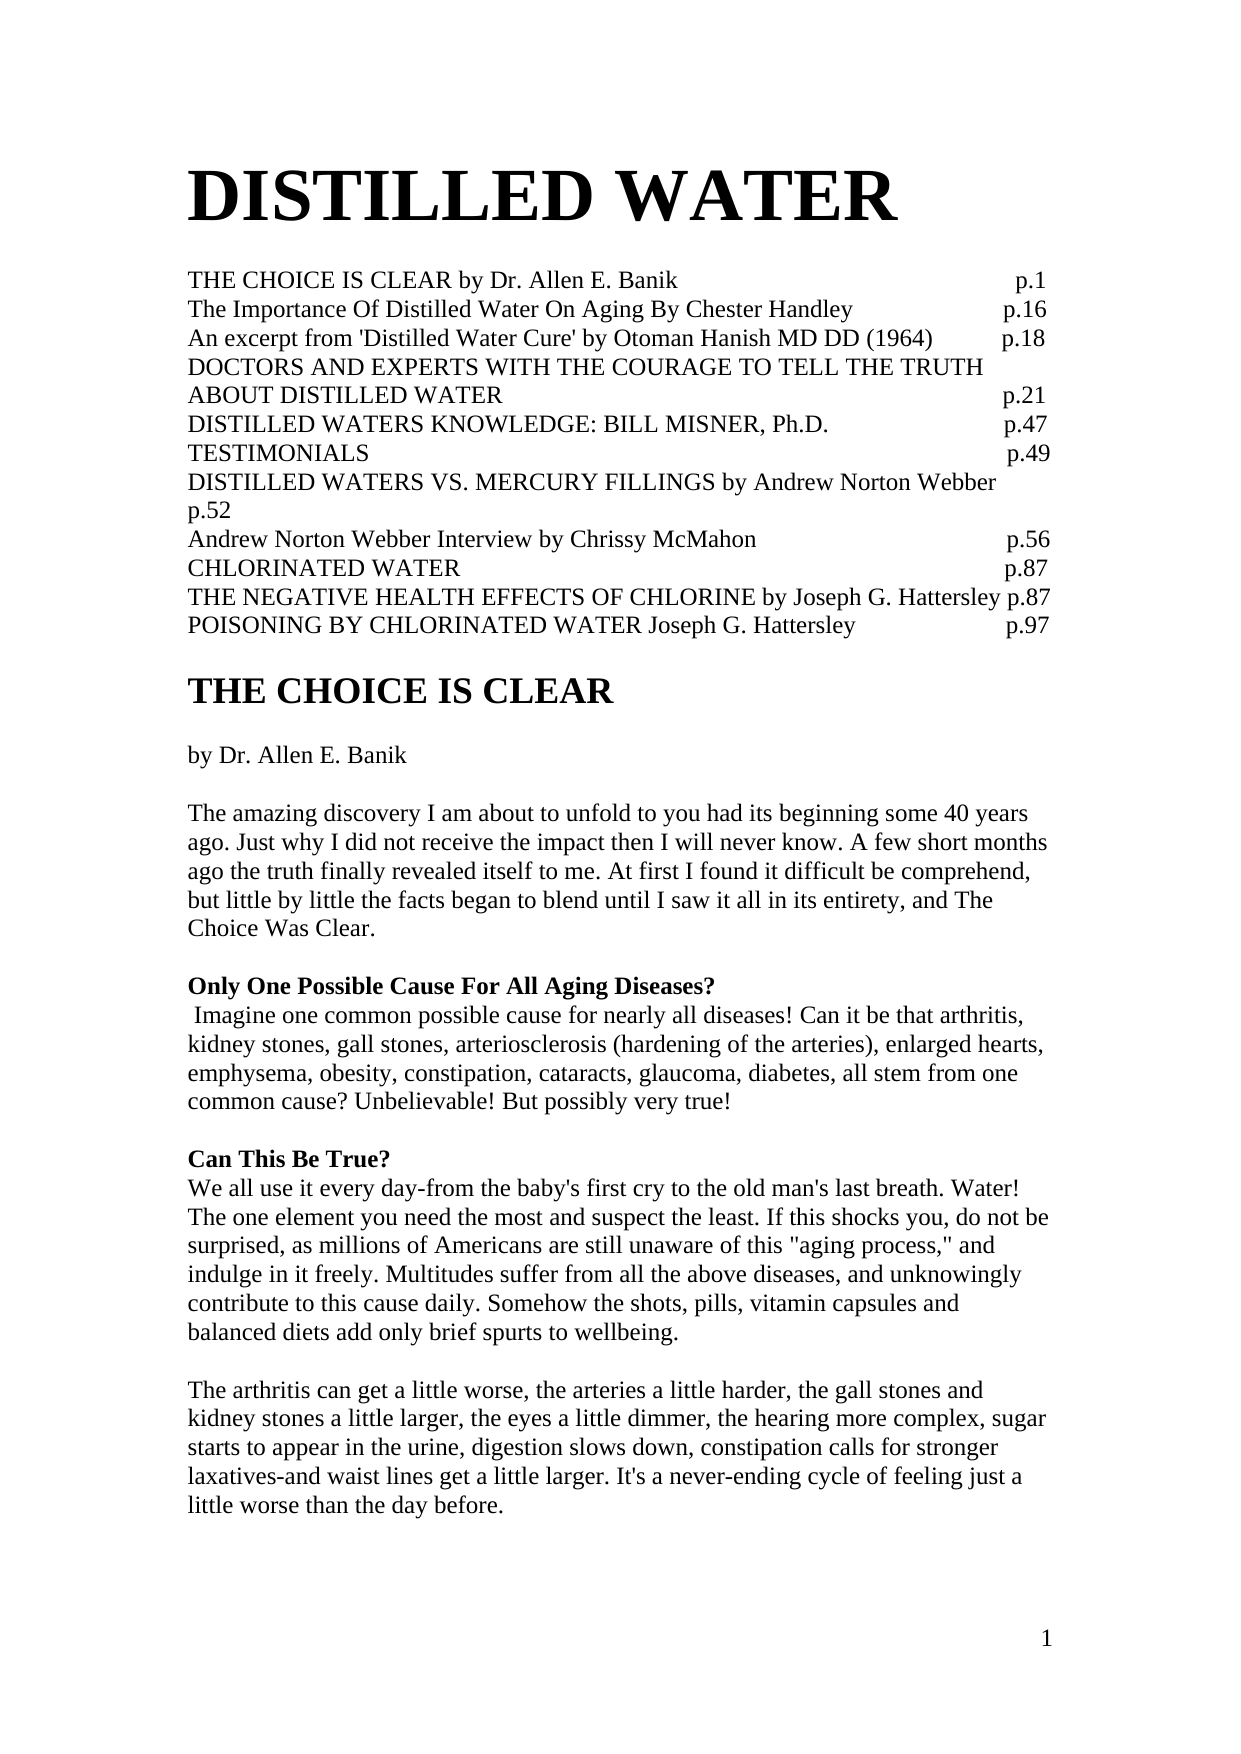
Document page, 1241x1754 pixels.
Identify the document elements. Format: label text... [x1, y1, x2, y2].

text THE CHOICE IS CLEAR by Dr. Allen E. Banik p.1 The Importance Of Distilled Water On Aging By Chester Handley p.16 An excerpt from 'Distilled Water Cure' by Otoman Hanish MD DD (1964) p.18 DOCTORS AND EXPERTS WITH THE COURAGE TO TELL THE TRUTH ABOUT DISTILLED WATER p.21 DISTILLED WATERS KNOWLEDGE: BILL MISNER, Ph.D. p.47 TESTIMONIALS p.49 DISTILLED WATERS VS. MERCURY FILLINGS by Andrew Norton Webber p.52 Andrew Norton Webber Interview by Chrissy McMahon p.56 CHLORINATED WATER p.87 THE NEGATIVE HEALTH EFFECTS OF CHLORINE by Joseph G. Hattersley p.87 POISONING BY CHLORINATED WATER Joseph G. Hattersley p.97 [187, 265, 1053, 639]
text Only One Possible Cause For All Aging Diseases? Imagine one common possible cause for nearly all diseases! Can it be that arthritis, kidney stones, gall stones, arteriosclerosis (hardening of the arteries), enlarged hearts, emphysema, obesity, constipation, cataracts, glaucoma, diabetes, all stem from one common cause? Unbelievable! But possibly very true! [187, 971, 1053, 1115]
text The arthritis can get a little worse, the arteries a little harder, the gall stones and kidney stones a little larger, the eyes a little dimmer, the hearing more complex, sugar starts to appear in the urine, digestion slows down, constipation calls for stronger laxatives-and waist lines get a little larger. It's a never-ending cycle of feeling just a little worse than the day before. [187, 1375, 1053, 1518]
text DISTILLED WATER [187, 150, 1053, 236]
text Can This Be True? We all use it every day-from the baby's first cry to the old man's last breath. Water! The one element you need the most and suspect the least. If this shocks you, do not be surprised, as millions of Americans are still unaware of this "aging process," and indulge in it freely. Multitudes suffer from all the above diseases, and unknowingly contribute to this cause daily. Somehow the shots, pills, vitamin capsules and balanced diets add only brief spurts to wellbeing. [187, 1144, 1053, 1346]
text THE CHOICE IS CLEAR [187, 668, 1053, 711]
text The amazing discovery I am about to unfold to you had its beginning some 40 years ago. Just why I did not receive the impact then I will never know. A few short months ago the truth finally revealed itself to me. At first I found it difficult be comprehend, but little by little the facts began to blend until I saw it all in its entirety, and The Choice Was Clear. [187, 798, 1053, 942]
text by Dr. Allen E. Banik [187, 741, 1053, 769]
